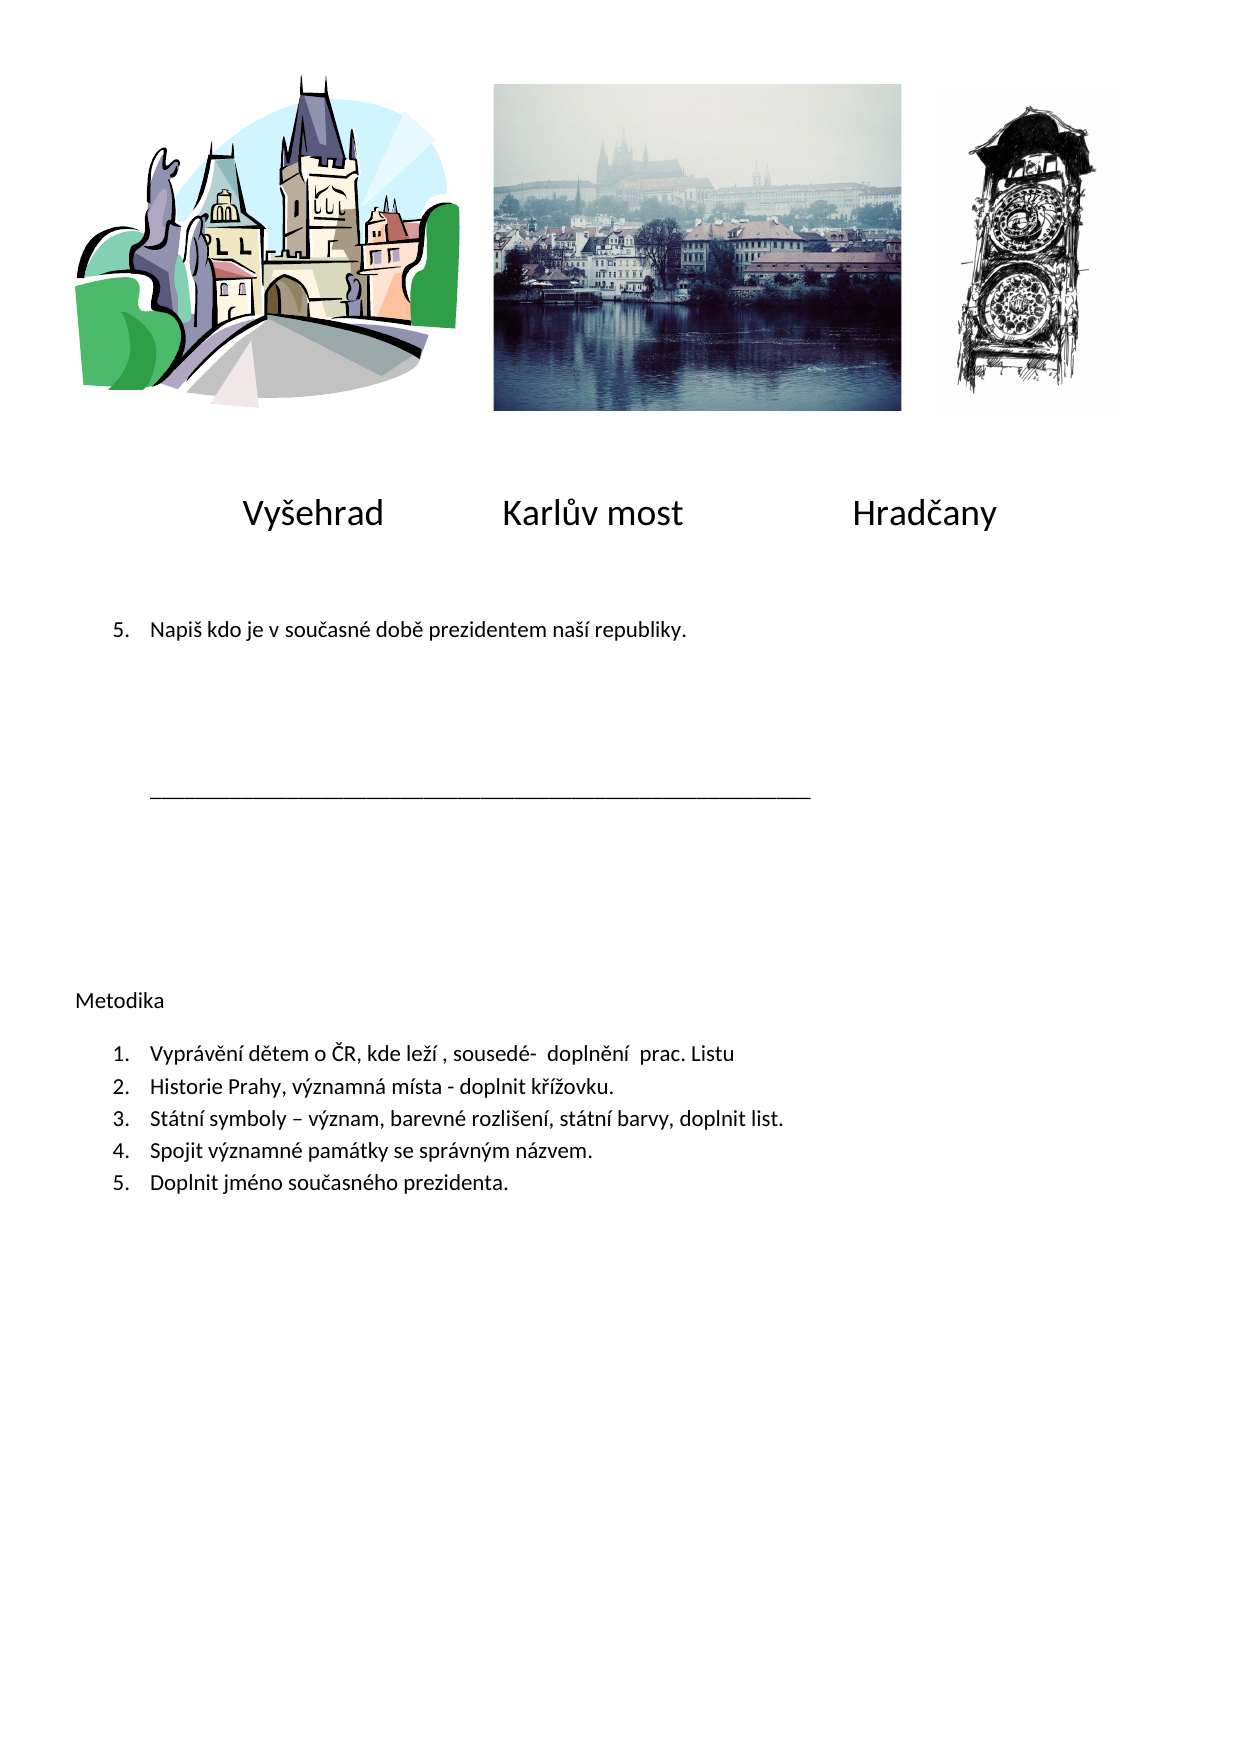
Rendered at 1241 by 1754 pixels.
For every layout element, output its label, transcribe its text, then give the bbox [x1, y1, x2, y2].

list Státní symboly – význam, barevné rozlišení, státní barvy, doplnit list. [112, 1104, 1165, 1132]
list Spojit významné památky se správným názvem. [112, 1136, 1165, 1164]
list Doplnit jméno současného prezidenta. [112, 1168, 1165, 1196]
list Vyprávění dětem o ČR, kde leží , sousedé- doplnění prac. Listu [112, 1039, 1165, 1068]
text Vyšehrad Karlův most Hradčany [75, 489, 1165, 535]
text __________________________________________________________ [150, 774, 1165, 802]
picture [936, 88, 1119, 411]
picture [493, 84, 902, 411]
list Historie Prahy, významná místa - doplnit křížovku. [112, 1072, 1165, 1100]
text Metodika [75, 987, 1165, 1014]
list Napiš kdo je v současné době prezidentem naší republiky. [112, 615, 1165, 643]
